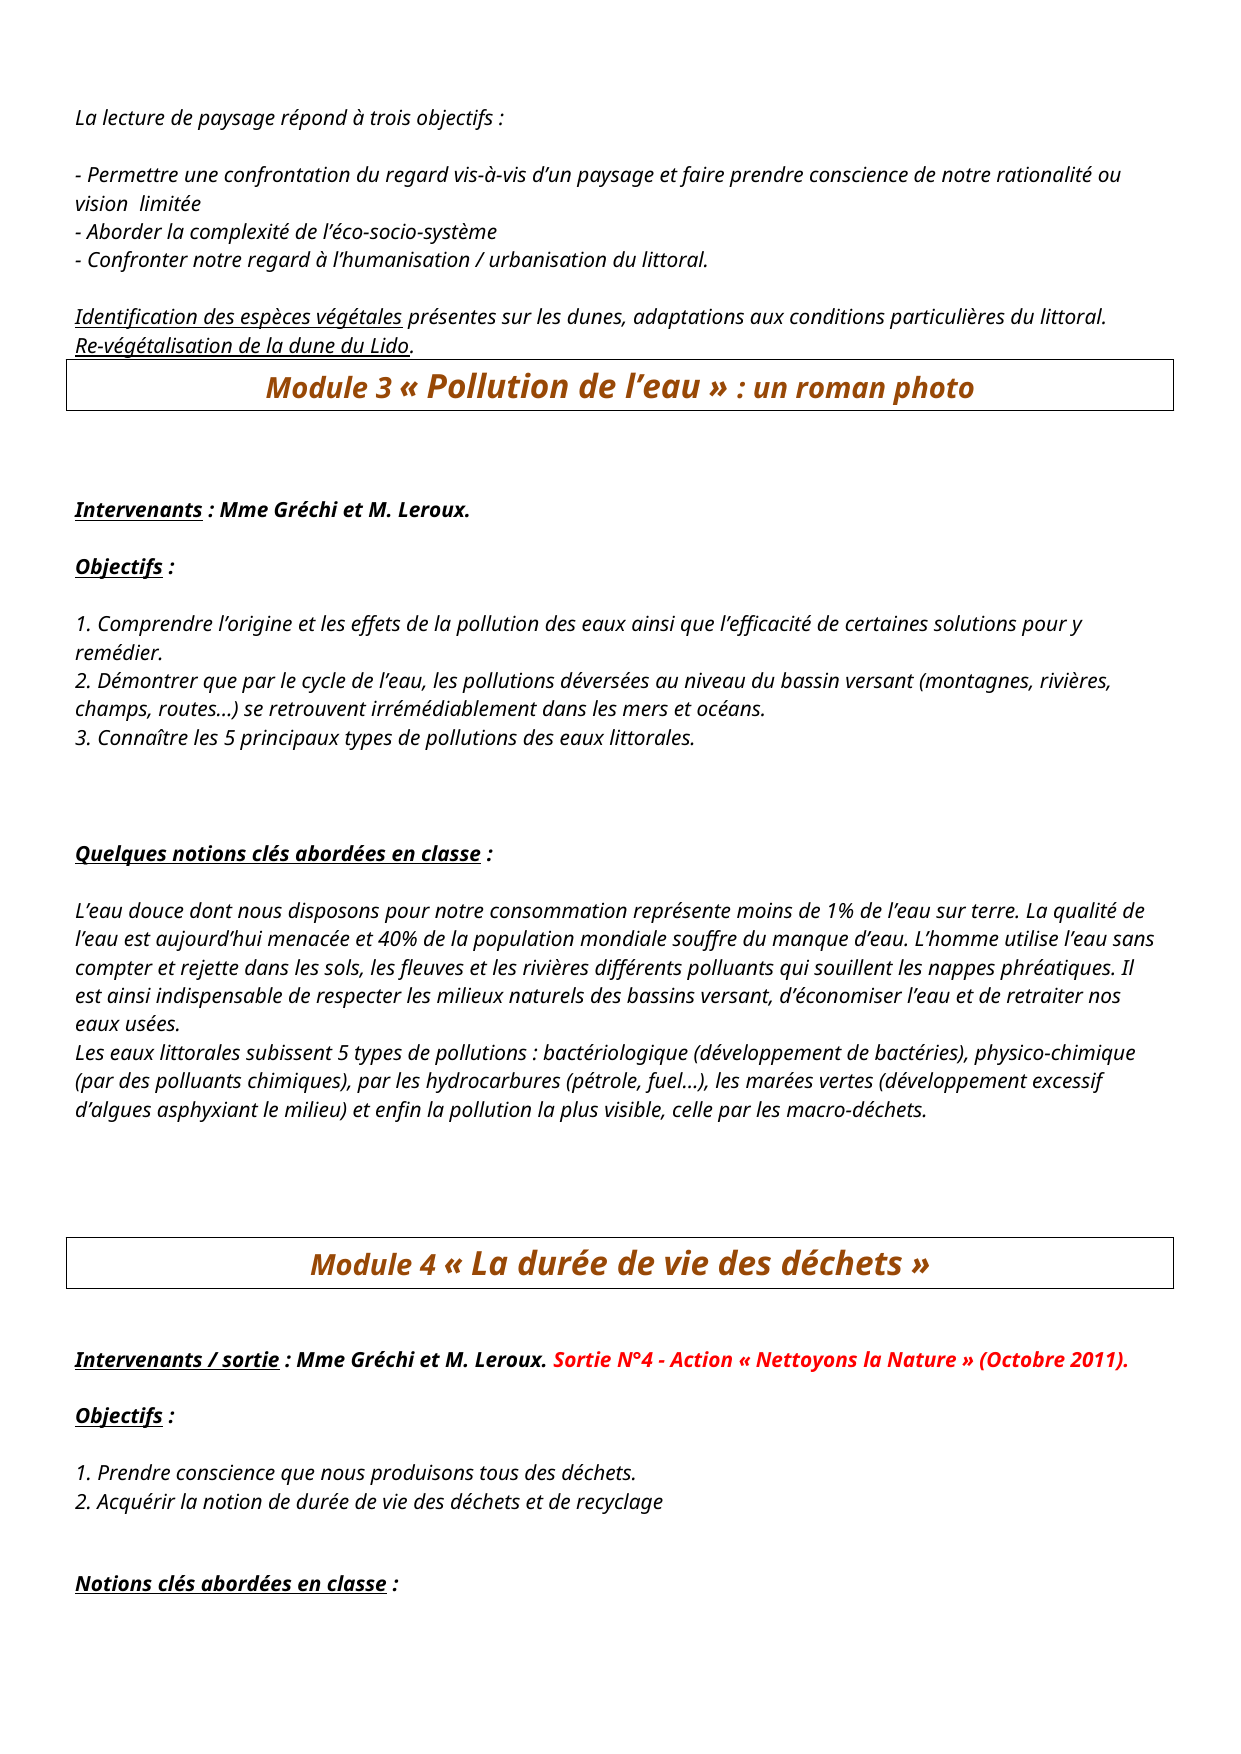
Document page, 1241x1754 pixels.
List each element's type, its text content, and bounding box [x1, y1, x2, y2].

text - Aborder la complexité de l’éco-socio-système [75, 217, 1165, 246]
text 2. Démontrer que par le cycle de l’eau, les pollutions déversées au niveau du bassin versant (montagnes, rivières, champs, routes…) se retrouvent irrémédiablement dans les mers et océans. [75, 666, 1165, 723]
text Objectifs : [75, 552, 1165, 581]
text Les eaux littorales subissent 5 types de pollutions : bactériologique (développement de bactéries), physico-chimique (par des polluants chimiques), par les hydrocarbures (pétrole, fuel…), les marées vertes (développement excessif d’algues asphyxiant le milieu) et enfin la pollution la plus visible, celle par les macro-déchets. [75, 1038, 1165, 1123]
text Identification des espèces végétales présentes sur les dunes, adaptations aux conditions particulières du littoral. [75, 302, 1165, 331]
text 3. Connaître les 5 principaux types de pollutions des eaux littorales. [75, 723, 1165, 751]
text Notions clés abordées en classe : [75, 1569, 1165, 1597]
text Intervenants : Mme Gréchi et M. Leroux. [75, 496, 1165, 524]
text Module 4 « La durée de vie des déchets » [67, 1238, 1173, 1288]
text L’eau douce dont nous disposons pour notre consommation représente moins de 1% de l’eau sur terre. La qualité de l’eau est aujourd’hui menacée et 40% de la population mondiale souffre du manque d’eau. L’homme utilise l’eau sans compter et rejette dans les sols, les fleuves et les rivières différents polluants qui souillent les nappes phréatiques. Il est ainsi indispensable de respecter les milieux naturels des bassins versant, d’économiser l’eau et de retraiter nos eaux usées. [75, 896, 1165, 1038]
text Objectifs : [75, 1402, 1165, 1430]
text 2. Acquérir la notion de durée de vie des déchets et de recyclage [75, 1487, 1165, 1515]
text Quelques notions clés abordées en classe : [75, 839, 1165, 867]
text - Permettre une confrontation du regard vis-à-vis d’un paysage et faire prendre conscience de notre rationalité ou vision limitée [75, 160, 1165, 217]
text - Confronter notre regard à l’humanisation / urbanisation du littoral. [75, 246, 1165, 274]
text Intervenants / sortie : Mme Gréchi et M. Leroux. Sortie N°4 - Action « Nettoyons la Nature » (Octobre 2011). [75, 1345, 1165, 1373]
text 1. Prendre conscience que nous produisons tous des déchets. [75, 1458, 1165, 1487]
text La lecture de paysage répond à trois objectifs : [75, 103, 1165, 132]
text Module 3 « Pollution de l’eau » : un roman photo [67, 360, 1173, 410]
text Re-végétalisation de la dune du Lido. [75, 331, 1165, 359]
text 1. Comprendre l’origine et les effets de la pollution des eaux ainsi que l’efficacité de certaines solutions pour y remédier. [75, 609, 1165, 666]
